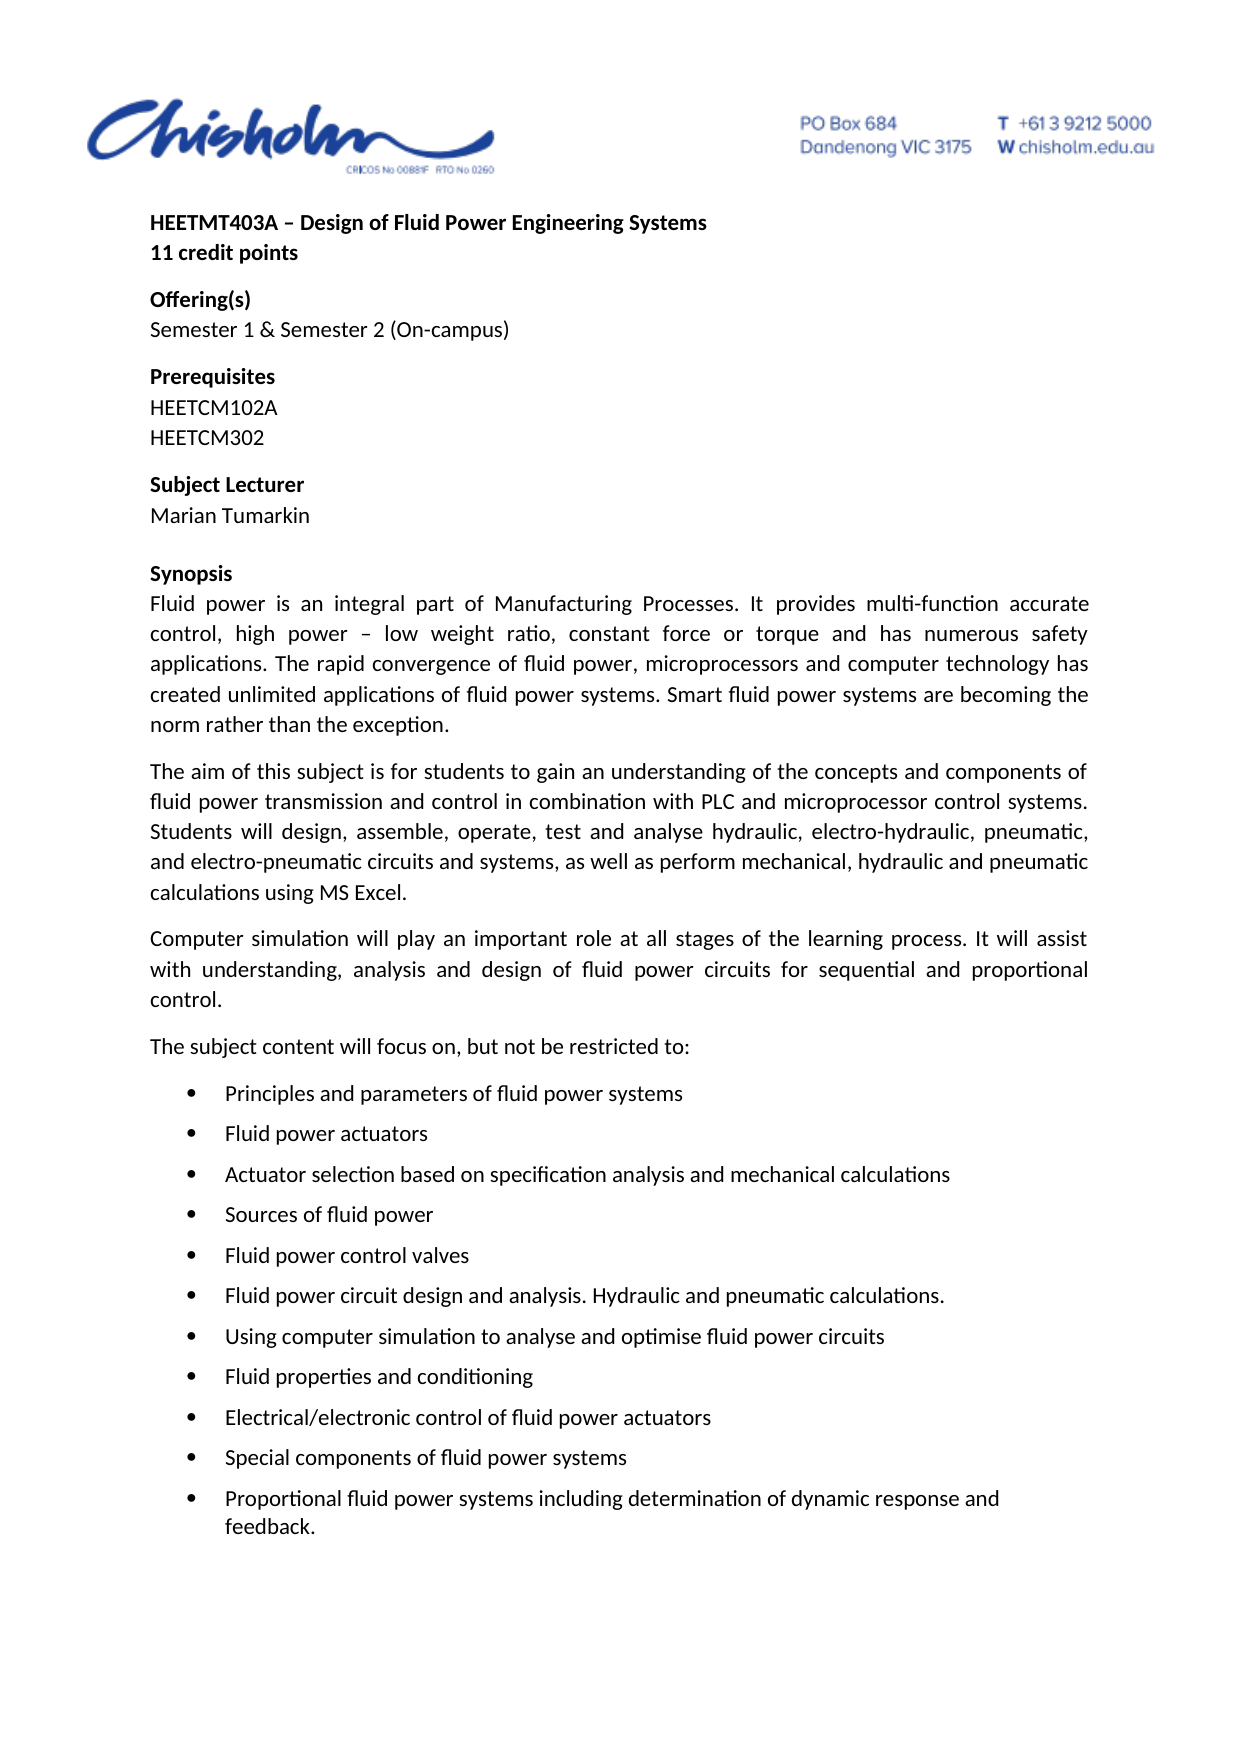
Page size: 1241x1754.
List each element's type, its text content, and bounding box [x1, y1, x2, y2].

text Prerequisites HEETCM102A HEETCM302 [150, 362, 1090, 451]
text Fluid properties and conditioning [187, 1362, 1090, 1390]
text Marian Tumarkin [150, 502, 1090, 530]
text The aim of this subject is for students to gain an understanding of the concepts and components of fluid power transmission and control in combination with PLC and microprocessor control systems. Students will design, assemble, operate, test and analyse hydraulic, electro-hydraulic, pneumatic, and electro-pneumatic circuits and systems, as well as perform mechanical, hydraulic and pneumatic calculations using MS Excel. [150, 757, 1090, 906]
text Computer simulation will play an important role at all stages of the learning process. It will assist with understanding, analysis and design of fluid power circuits for sequential and proportional control. [150, 924, 1090, 1013]
text Sources of fluid power [187, 1200, 1090, 1228]
text HEETMT403A – Design of Fluid Power Engineering Systems 11 credit points [150, 150, 1090, 266]
text The subject content will focus on, but not be restricted to: [150, 1032, 1090, 1060]
text Using computer simulation to analyse and optimise fluid power circuits [187, 1322, 1090, 1350]
text Fluid power actuators [187, 1119, 1090, 1147]
text Offering(s) Semester 1 & Semester 2 (On-campus) [150, 285, 1090, 343]
text Principles and parameters of fluid power systems [187, 1079, 1090, 1107]
text Proportional fluid power systems including determination of dynamic response and feedback. [187, 1484, 1090, 1540]
text Subject Lecturer [150, 470, 1090, 498]
text Fluid power control valves [187, 1241, 1090, 1269]
text Special components of fluid power systems [187, 1443, 1090, 1471]
text Fluid power circuit design and analysis. Hydraulic and pneumatic calculations. [187, 1281, 1090, 1309]
text Actuator selection based on specification analysis and mechanical calculations [187, 1160, 1090, 1188]
text Electrical/electronic control of fluid power actuators [187, 1403, 1090, 1431]
text Synopsis Fluid power is an integral part of Manufacturing Processes. It provides multi-function accurate control, high power – low weight ratio, constant force or torque and has numerous safety applications. The rapid convergence of fluid power, microprocessors and computer technology has created unlimited applications of fluid power systems. Smart fluid power systems are becoming the norm rather than the exception. [150, 559, 1090, 738]
